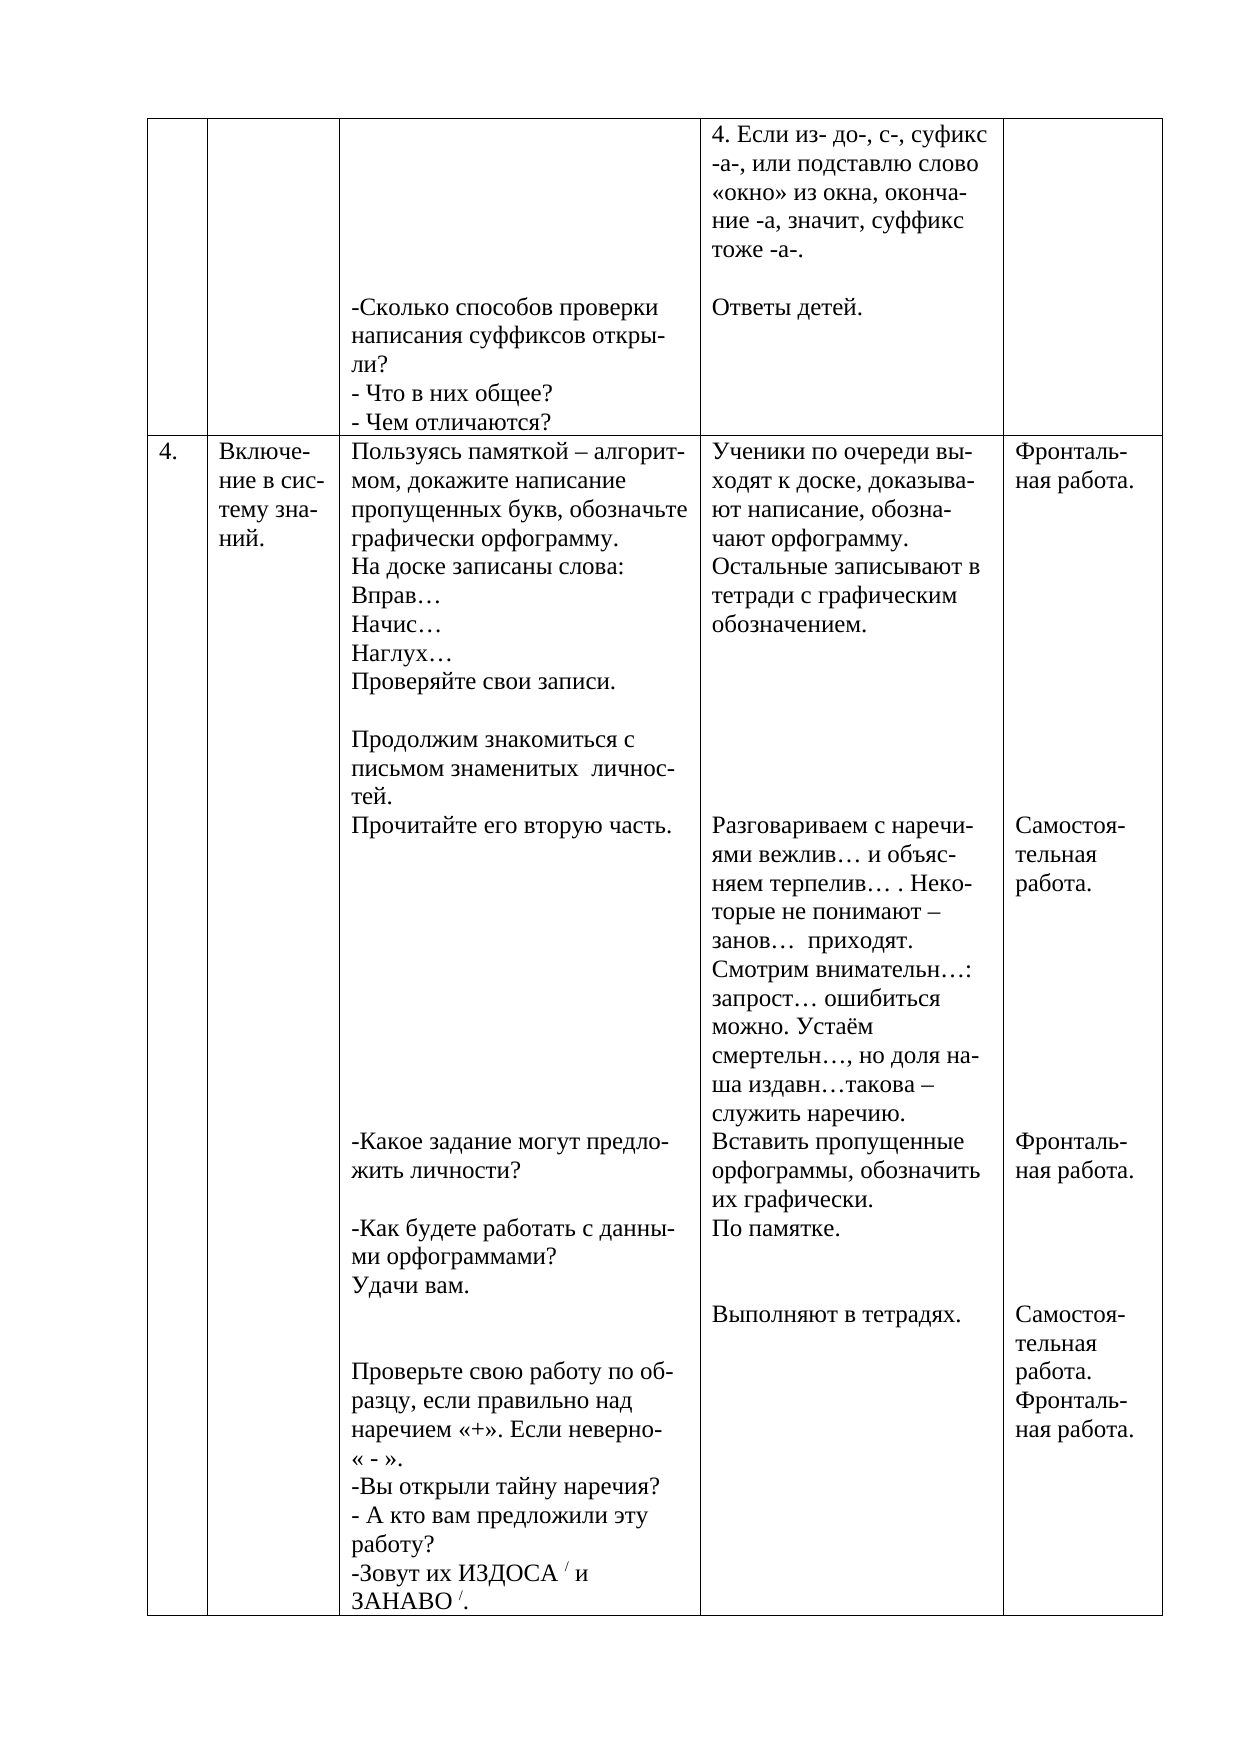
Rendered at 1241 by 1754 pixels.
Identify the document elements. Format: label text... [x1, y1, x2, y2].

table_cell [208, 119, 339, 435]
table_cell 4. [148, 436, 207, 1615]
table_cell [701, 119, 1003, 435]
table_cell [208, 436, 339, 1615]
table_cell [148, 119, 207, 435]
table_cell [701, 436, 1003, 1615]
table_cell [1004, 119, 1162, 435]
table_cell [340, 436, 700, 1615]
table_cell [340, 119, 700, 435]
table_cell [1004, 436, 1162, 1615]
